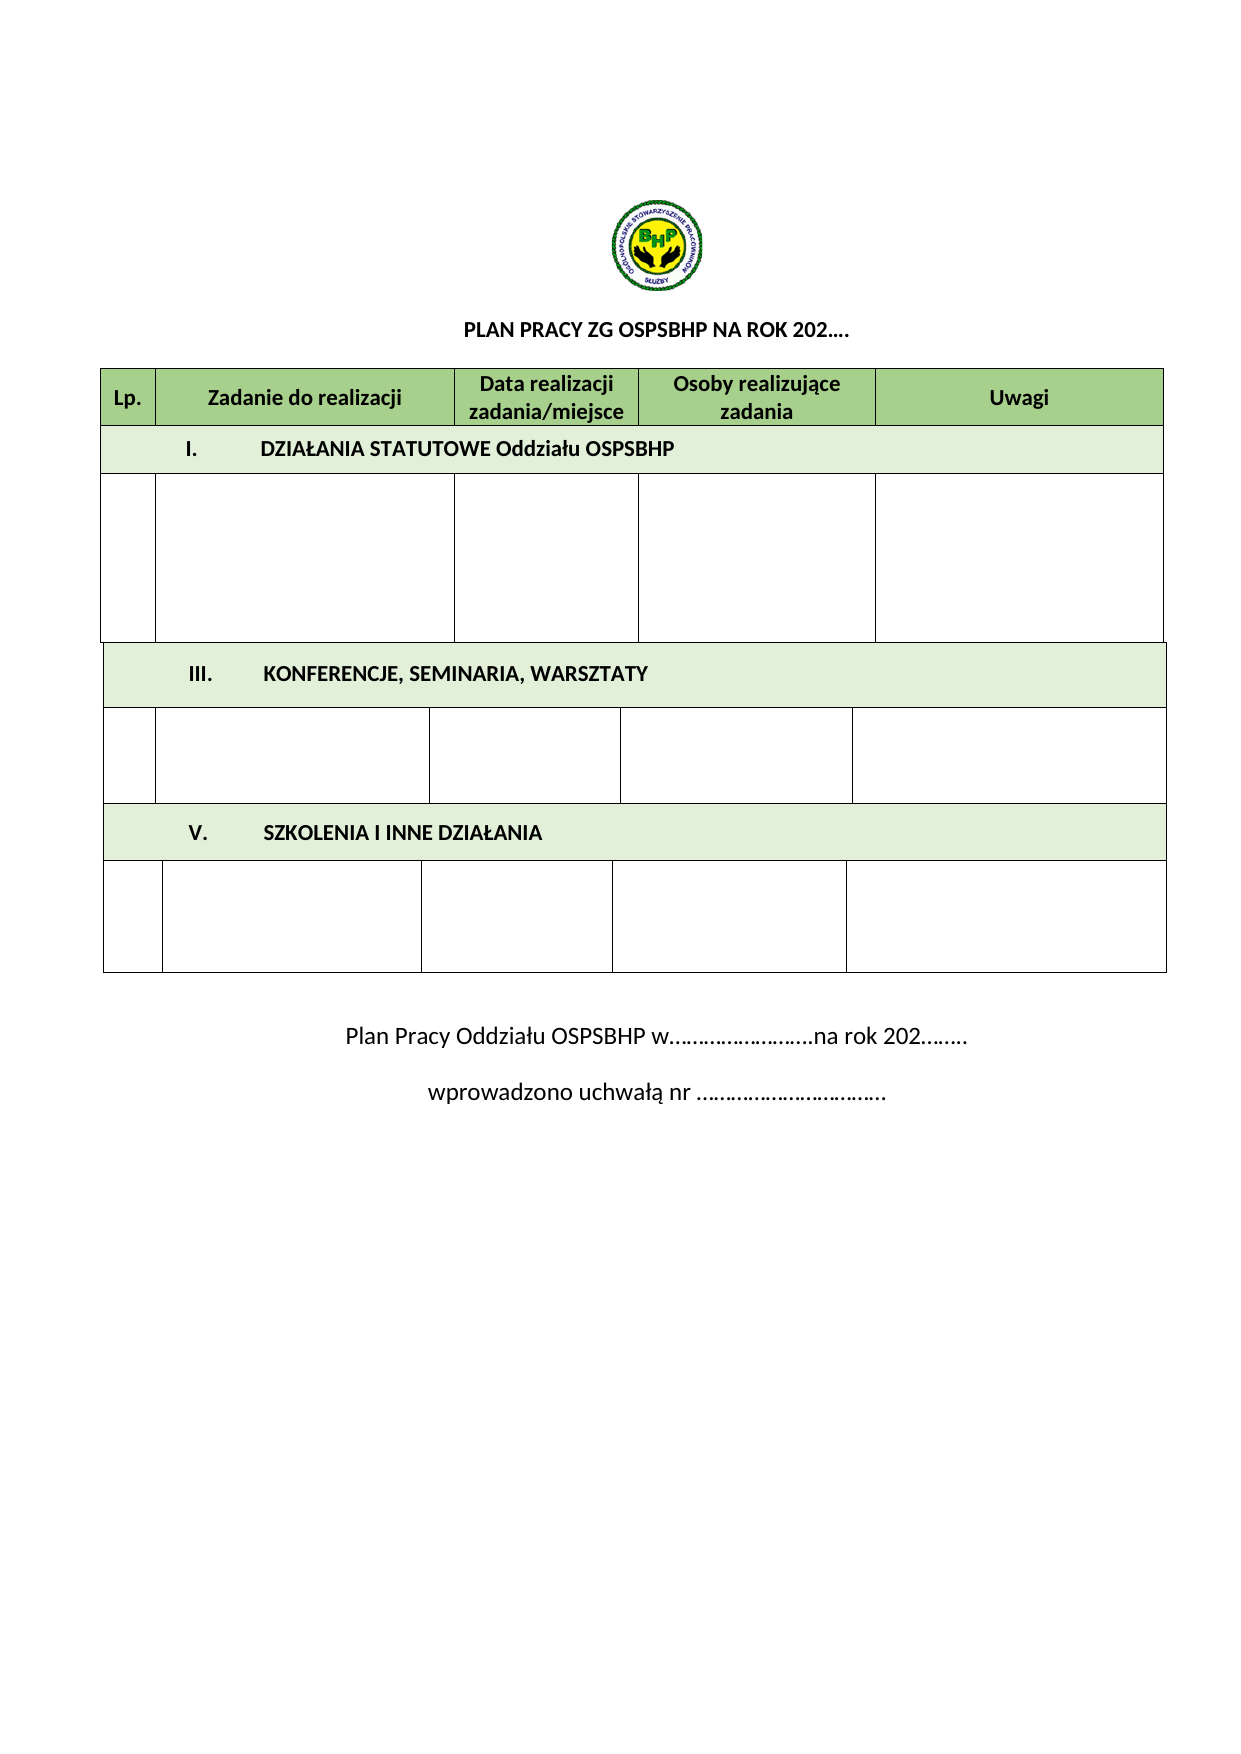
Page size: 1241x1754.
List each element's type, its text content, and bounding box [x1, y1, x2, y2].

table_cell [876, 474, 1163, 642]
table_header Uwagi [876, 369, 1163, 425]
table_header Osoby realizujące zadania [639, 369, 875, 425]
table_header Zadanie do realizacji [156, 369, 454, 425]
text PLAN PRACY ZG OSPSBHP NA ROK 202…. [148, 315, 1093, 343]
table_cell [163, 861, 421, 972]
text Plan Pracy Oddziału OSPSBHP w…………………….na rok 202…….. [148, 1020, 1093, 1051]
table_cell SZKOLENIA I INNE DZIAŁANIA [104, 804, 1166, 860]
table_cell [156, 474, 454, 642]
table_cell DZIAŁANIA STATUTOWE Oddziału OSPSBHP [101, 426, 1163, 473]
table_cell [639, 474, 875, 642]
text wprowadzono uchwałą nr …………………………… [148, 1076, 1093, 1106]
table_cell [422, 861, 612, 972]
table_cell [455, 474, 638, 642]
table_cell [430, 708, 620, 803]
table_header Lp. [101, 369, 155, 425]
table_cell [104, 708, 155, 803]
table_cell [104, 861, 162, 972]
picture [611, 200, 703, 291]
table_cell [621, 708, 852, 803]
table_cell [101, 474, 155, 642]
table_cell [156, 708, 429, 803]
table_cell [853, 708, 1166, 803]
table_cell [847, 861, 1166, 972]
table_header Data realizacji zadania/miejsce [455, 369, 638, 425]
table_cell [613, 861, 846, 972]
table_cell KONFERENCJE, SEMINARIA, WARSZTATY [104, 643, 1166, 707]
